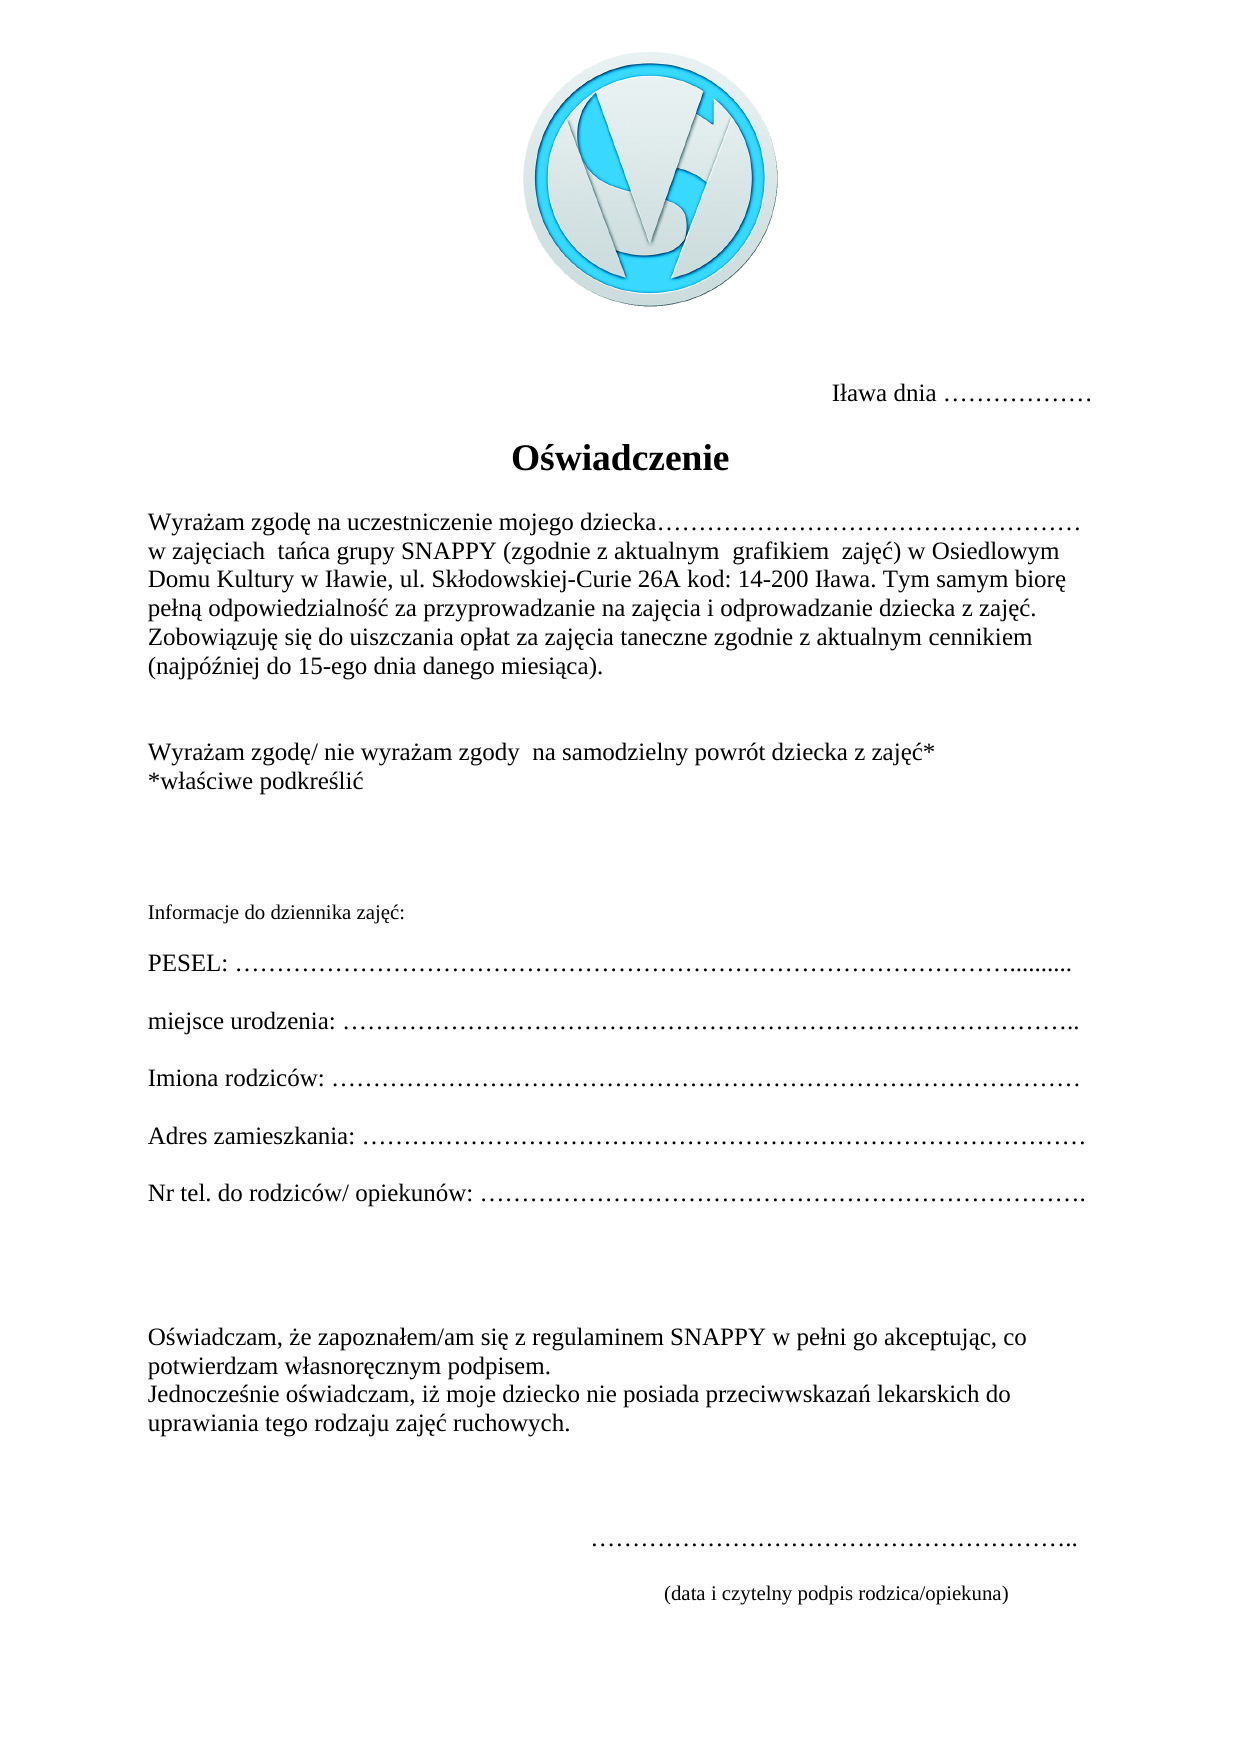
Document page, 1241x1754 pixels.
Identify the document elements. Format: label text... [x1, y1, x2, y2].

text Wyrażam zgodę na uczestniczenie mojego dziecka…………………………………………… w zajęciach tańca grupy SNAPPY (zgodnie z aktualnym grafikiem zajęć) w Osiedlowym Domu Kultury w Iławie, ul. Skłodowskiej-Curie 26A kod: 14-200 Iława. Tym samym biorę pełną odpowiedzialność za przyprowadzanie na zajęcia i odprowadzanie dziecka z zajęć. [148, 507, 1093, 622]
text Jednocześnie oświadczam, iż moje dziecko nie posiada przeciwwskazań lekarskich do uprawiania tego rodzaju zajęć ruchowych. [148, 1379, 1093, 1437]
text Nr tel. do rodziców/ opiekunów: ………………………………………………………………. [148, 1178, 1093, 1207]
text PESEL: ………………………………………………………………………………….......... [148, 948, 1093, 977]
text Adres zamieszkania: …………………………………………………………………………… [148, 1121, 1093, 1149]
text *właściwe podkreślić [148, 766, 1093, 794]
text (data i czytelny podpis rodzica/opiekuna) [148, 1581, 1093, 1605]
text Wyrażam zgodę/ nie wyrażam zgody na samodzielny powrót dziecka z zajęć* [148, 737, 1093, 766]
text Imiona rodziców: ……………………………………………………………………………… [148, 1063, 1093, 1092]
text Oświadczenie [148, 435, 1093, 478]
text Informacje do dziennika zajęć: [148, 900, 1093, 924]
text miejsce urodzenia: …………………………………………………………………………….. [148, 1006, 1093, 1034]
text ………………………………………………….. [148, 1523, 1093, 1552]
text Oświadczam, że zapoznałem/am się z regulaminem SNAPPY w pełni go akceptując, co potwierdzam własnoręcznym podpisem. [148, 1322, 1093, 1379]
text Zobowiązuję się do uiszczania opłat za zajęcia taneczne zgodnie z aktualnym cennikiem (najpóźniej do 15-ego dnia danego miesiąca). [148, 622, 1093, 679]
text Iława dnia ……………… [148, 378, 1093, 406]
picture [406, 42, 893, 313]
